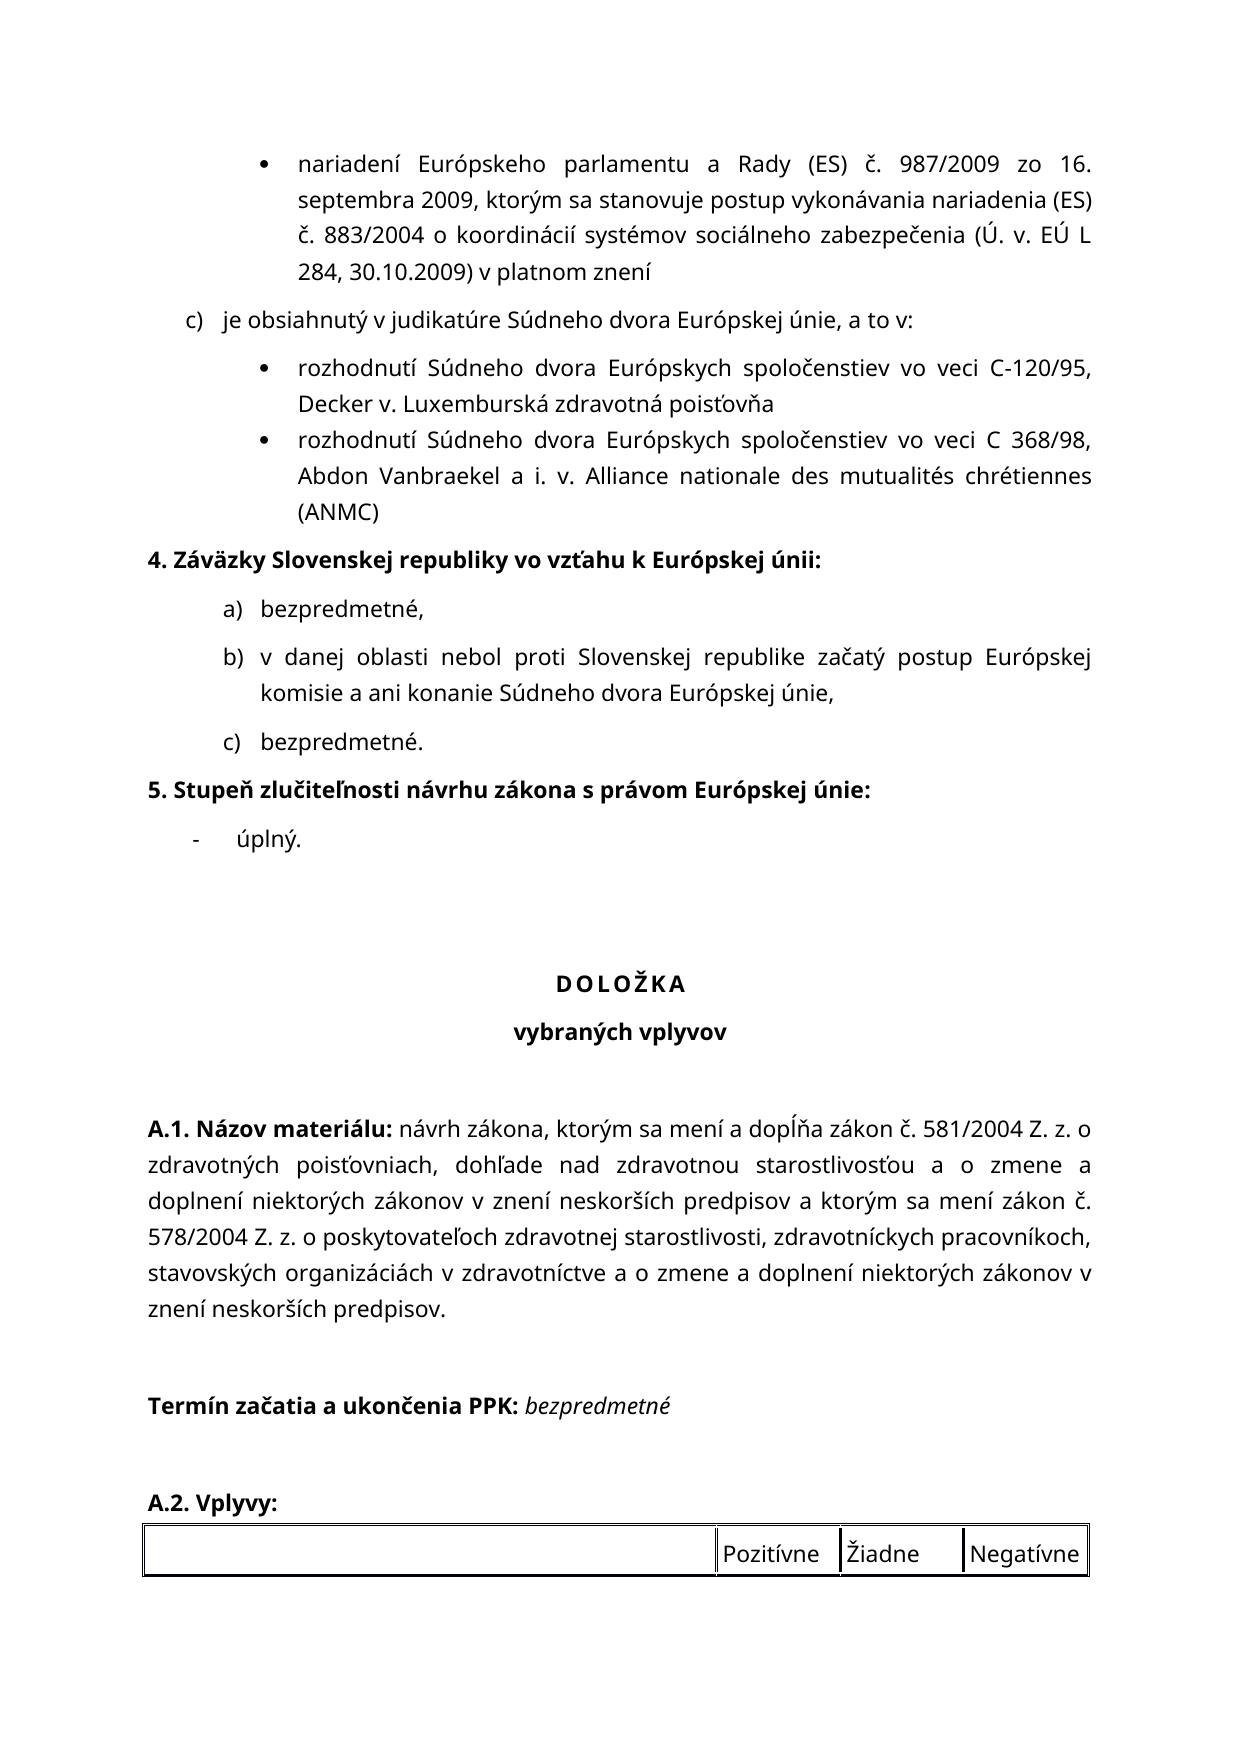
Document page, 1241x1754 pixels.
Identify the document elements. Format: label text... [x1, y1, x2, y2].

list nariadení Európskeho parlamentu a Rady (ES) č. 987/2009 zo 16. septembra 2009, ktorým sa stanovuje postup vykonávania nariadenia (ES) č. 883/2004 o koordinácií systémov sociálneho zabezpečenia (Ú. v. EÚ L 284, 30.10.2009) v platnom znení [260, 148, 1093, 287]
text A.2. Vplyvy: [148, 1487, 1093, 1518]
list bezpredmetné. [223, 726, 1093, 757]
table_header Žiadne [840, 1526, 963, 1574]
text - úplný. [192, 823, 1093, 854]
text 4. Záväzky Slovenskej republiky vo vzťahu k Európskej únii: [148, 544, 1093, 576]
table_header Pozitívne [716, 1526, 840, 1574]
list rozhodnutí Súdneho dvora Európskych spoločenstiev vo veci C-120/95, Decker v. Luxemburská zdravotná poisťovňa [260, 352, 1093, 419]
list rozhodnutí Súdneho dvora Európskych spoločenstiev vo veci C 368/98, Abdon Vanbraekel a i. v. Alliance nationale des mutualités chrétiennes (ANMC) [260, 424, 1093, 527]
table_header [145, 1526, 716, 1574]
list bezpredmetné, [223, 593, 1093, 624]
text 5. Stupeň zlučiteľnosti návrhu zákona s právom Európskej únie: [148, 774, 1093, 805]
table_header Negatívne [963, 1526, 1087, 1574]
text Doložka [148, 968, 1093, 999]
text Termín začatia a ukončenia PPK: bezpredmetné [148, 1390, 1093, 1421]
text vybraných vplyvov [148, 1016, 1093, 1048]
text A.1. Názov materiálu: návrh zákona, ktorým sa mení a dopĺňa zákon č. 581/2004 Z. z. o zdravotných poisťovniach, dohľade nad zdravotnou starostlivosťou a o zmene a doplnení niektorých zákonov v znení neskorších predpisov a ktorým sa mení zákon č. 578/2004 Z. z. o poskytovateľoch zdravotnej starostlivosti, zdravotníckych pracovníkoch, stavovských organizáciách v zdravotníctve a o zmene a doplnení niektorých zákonov v znení neskorších predpisov. [148, 1113, 1093, 1324]
list je obsiahnutý v judikatúre Súdneho dvora Európskej únie, a to v: [185, 304, 1093, 335]
list v danej oblasti nebol proti Slovenskej republike začatý postup Európskej komisie a ani konanie Súdneho dvora Európskej únie, [223, 641, 1093, 708]
